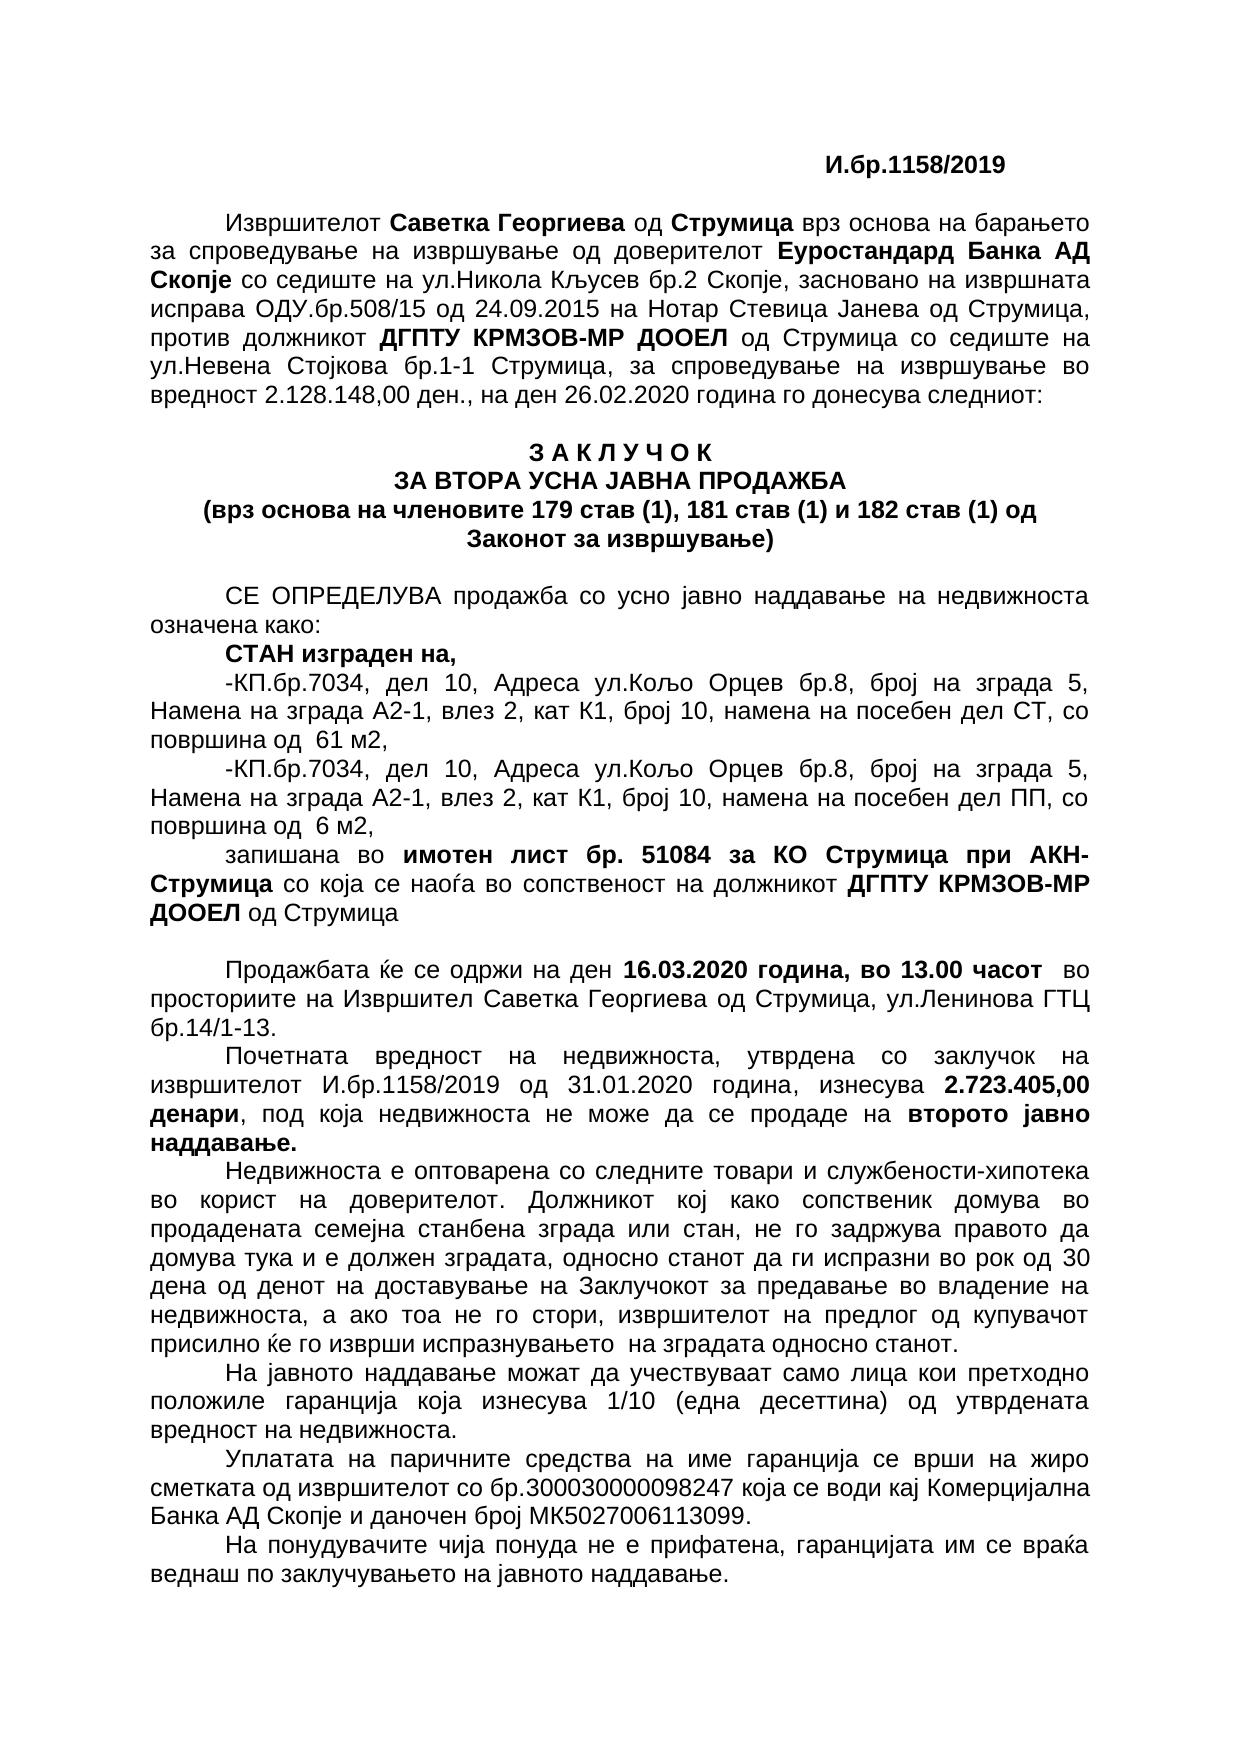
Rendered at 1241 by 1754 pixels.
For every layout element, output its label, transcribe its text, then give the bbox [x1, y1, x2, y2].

text З А К Л У Ч О К [150, 437, 1090, 466]
text Недвижноста е оптоварена со следните товари и службености-хипотека во корист на доверителот. Должникот кој како сопственик домува во продадената семејна станбена зграда или стан, не го задржува правото да домува тука и е должен зградата, односно станот да ги испразни во рок од 30 дена од денот на доставување на Заклучокот за предавање во владение на недвижноста, а ако тоа не го стори, извршителот на предлог од купувачот присилно ќе го изврши испразнувањето на зградата односно станот. [150, 1156, 1090, 1357]
text (врз основа на членовите 179 став (1), 181 став (1) и 182 став (1) од Законот за извршување) [150, 495, 1090, 552]
text СЕ ОПРЕДЕЛУВА продажба со усно јавно наддавање на недвижноста означена како: [150, 581, 1090, 639]
text Почетната вредност на недвижноста, утврдена со заклучок на извршителот И.бр.1158/2019 од 31.01.2020 година, изнесува 2.723.405,00 денари, под која недвижноста не може да се продаде на второто јавно наддавање. [150, 1041, 1090, 1156]
text Продажбата ќе се одржи на ден 16.03.2020 година, во 13.00 часот во просториите на Извршител Саветка Георгиева од Струмица, ул.Ленинова ГТЦ бр.14/1-13. [150, 955, 1090, 1041]
text -КП.бр.7034, дел 10, Адреса ул.Кољо Орцев бр.8, број на зграда 5, Намена на зграда А2-1, влез 2, кат К1, број 10, намена на посебен дел ПП, со површина од 6 м2, [150, 754, 1090, 840]
text Уплатата на паричните средства на име гаранција се врши на жиро сметката од извршителот со бр.300030000098247 која се води кај Комерцијална Банка АД Скопје и даночен број МК5027006113099. [150, 1444, 1090, 1530]
text На јавното наддавање можат да учествуваат само лица кои претходно положиле гаранција која изнесува 1/10 (една десеттина) од утврдената вредност на недвижноста. [150, 1357, 1090, 1444]
text На понудувачите чија понуда не е прифатена, гаранцијата им се враќа веднаш по заклучувањето на јавното наддавање. [150, 1530, 1090, 1587]
text -КП.бр.7034, дел 10, Адреса ул.Кољо Орцев бр.8, број на зграда 5, Намена на зграда А2-1, влез 2, кат К1, број 10, намена на посебен дел СТ, со површина од 61 м2, [150, 667, 1090, 754]
text СТАН изграден на, [150, 639, 1090, 667]
text ЗА ВТОРА УСНА ЈАВНА ПРОДАЖБА [150, 466, 1090, 495]
text И.бр.1158/2019 [750, 150, 1090, 179]
text запишана во имотен лист бр. 51084 за КО Струмица при АКН-Струмица со која се наоѓа во сопственост на должникот ДГПТУ КРМЗОВ-МР ДООЕЛ од Струмица [150, 840, 1090, 926]
text Извршителот Саветка Георгиева од Струмица врз основа на барањето за спроведување на извршување од доверителот Еуростандард Банка АД Скопје со седиште на ул.Никола Кљусев бр.2 Скопје, засновано на извршната исправа ОДУ.бр.508/15 од 24.09.2015 на Нотар Стевица Јанева од Струмица, против должникот ДГПТУ КРМЗОВ-МР ДООЕЛ од Струмица со седиште на ул.Невена Стојкова бр.1-1 Струмица, за спроведување на извршување во вредност 2.128.148,00 ден., на ден 26.02.2020 година го донесува следниот: [150, 207, 1090, 409]
